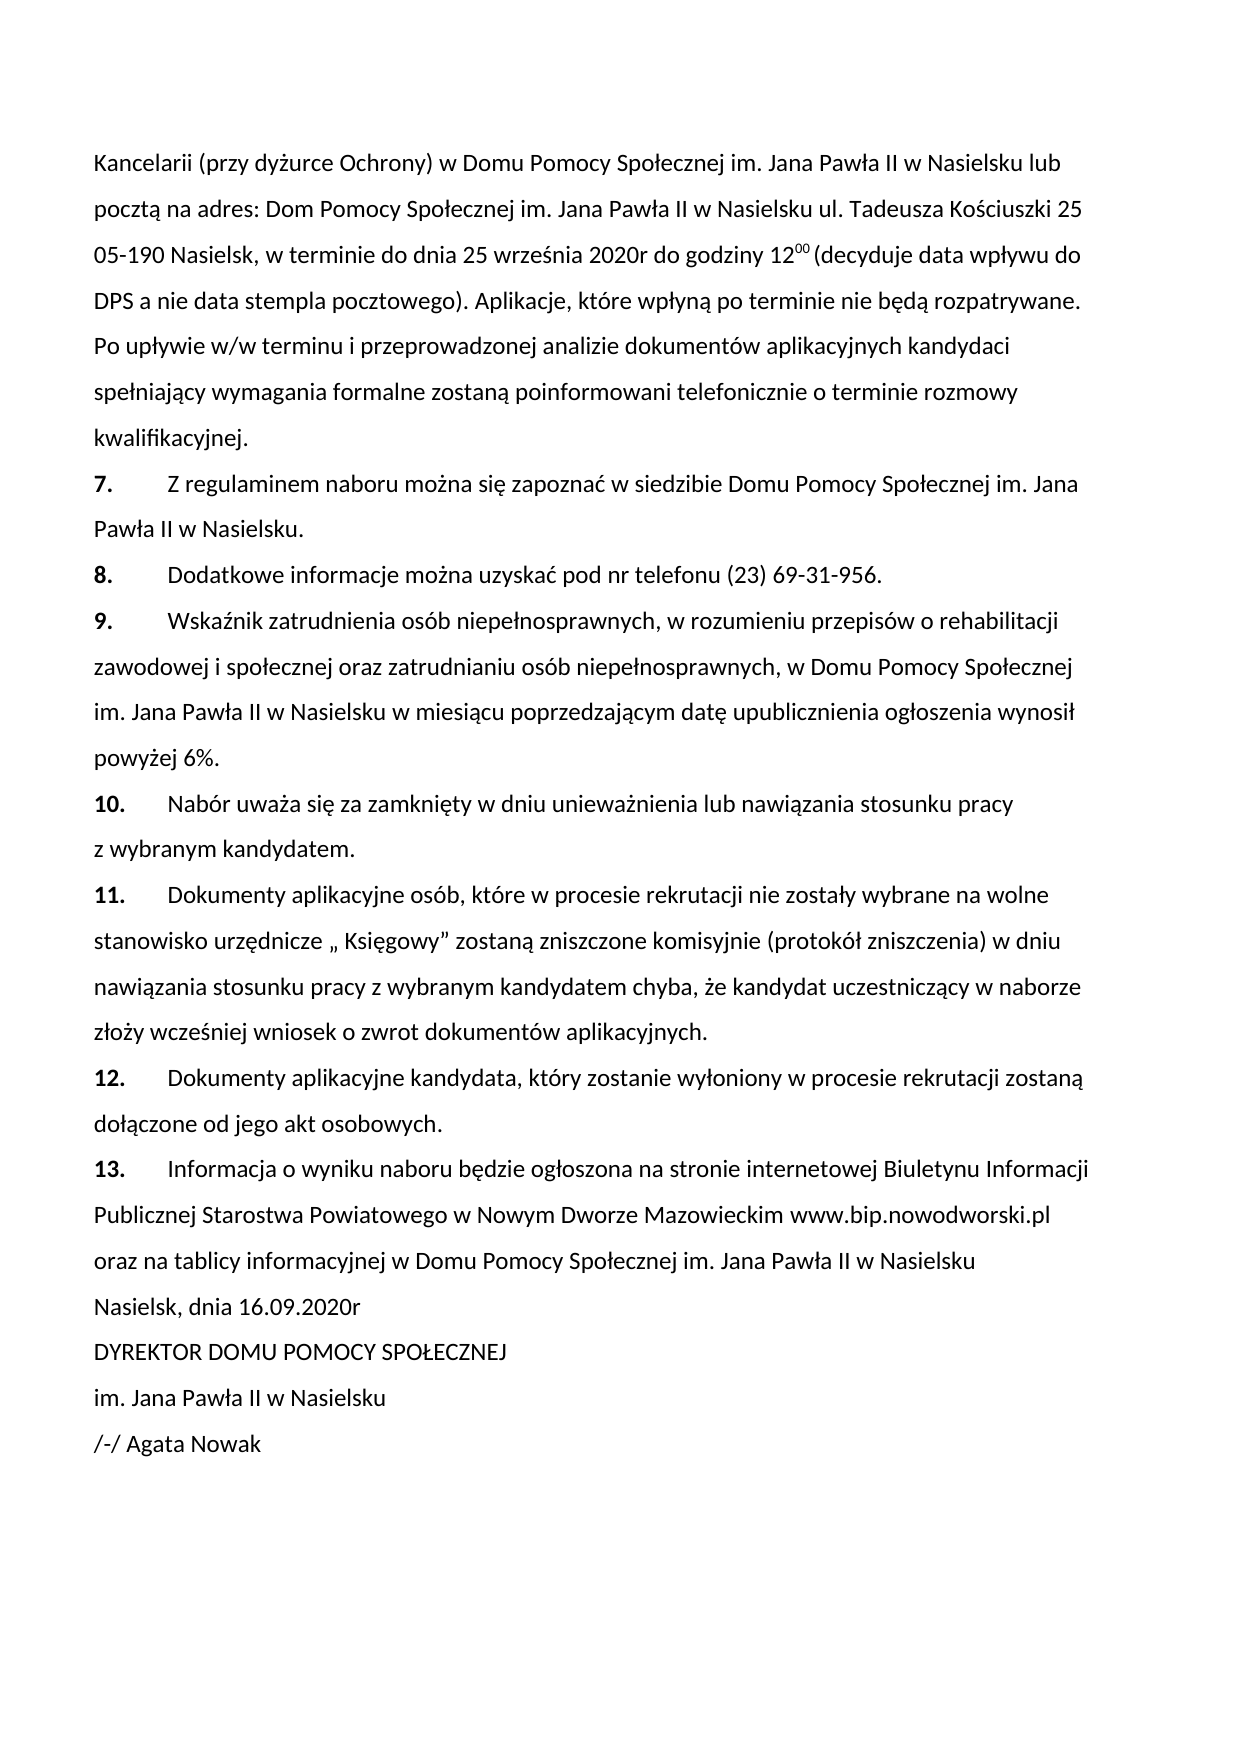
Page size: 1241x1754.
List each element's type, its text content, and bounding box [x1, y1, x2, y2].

text /-/ Agata Nowak [94, 1428, 1093, 1458]
list Z regulaminem naboru można się zapoznać w siedzibie Domu Pomocy Społecznej im. Jana Pawła II w Nasielsku. [94, 468, 1093, 544]
text DYREKTOR DOMU POMOCY SPOŁECZNEJ [94, 1337, 1093, 1367]
list Wskaźnik zatrudnienia osób niepełnosprawnych, w rozumieniu przepisów o rehabilitacji zawodowej i społecznej oraz zatrudnianiu osób niepełnosprawnych, w Domu Pomocy Społecznej im. Jana Pawła II w Nasielsku w miesiącu poprzedzającym datę upublicznienia ogłoszenia wynosił powyżej 6%. [94, 605, 1093, 773]
list Informacja o wyniku naboru będzie ogłoszona na stronie internetowej Biuletynu Informacji Publicznej Starostwa Powiatowego w Nowym Dworze Mazowieckim www.bip.nowodworski.pl oraz na tablicy informacyjnej w Domu Pomocy Społecznej im. Jana Pawła II w Nasielsku [94, 1154, 1093, 1276]
text Nasielsk, dnia 16.09.2020r [94, 1291, 1093, 1321]
text im. Jana Pawła II w Nasielsku [94, 1382, 1093, 1413]
list Dokumenty aplikacyjne osób, które w procesie rekrutacji nie zostały wybrane na wolne stanowisko urzędnicze „ Księgowy” zostaną zniszczone komisyjnie (protokół zniszczenia) w dniu nawiązania stosunku pracy z wybranym kandydatem chyba, że kandydat uczestniczący w naborze złoży wcześniej wniosek o zwrot dokumentów aplikacyjnych. [94, 879, 1093, 1047]
list Nabór uważa się za zamknięty w dniu unieważnienia lub nawiązania stosunku pracy z wybranym kandydatem. [94, 788, 1093, 864]
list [94, 148, 1093, 452]
list Dodatkowe informacje można uzyskać pod nr telefonu (23) 69-31-956. [94, 559, 1093, 590]
list Dokumenty aplikacyjne kandydata, który zostanie wyłoniony w procesie rekrutacji zostaną dołączone od jego akt osobowych. [94, 1062, 1093, 1138]
